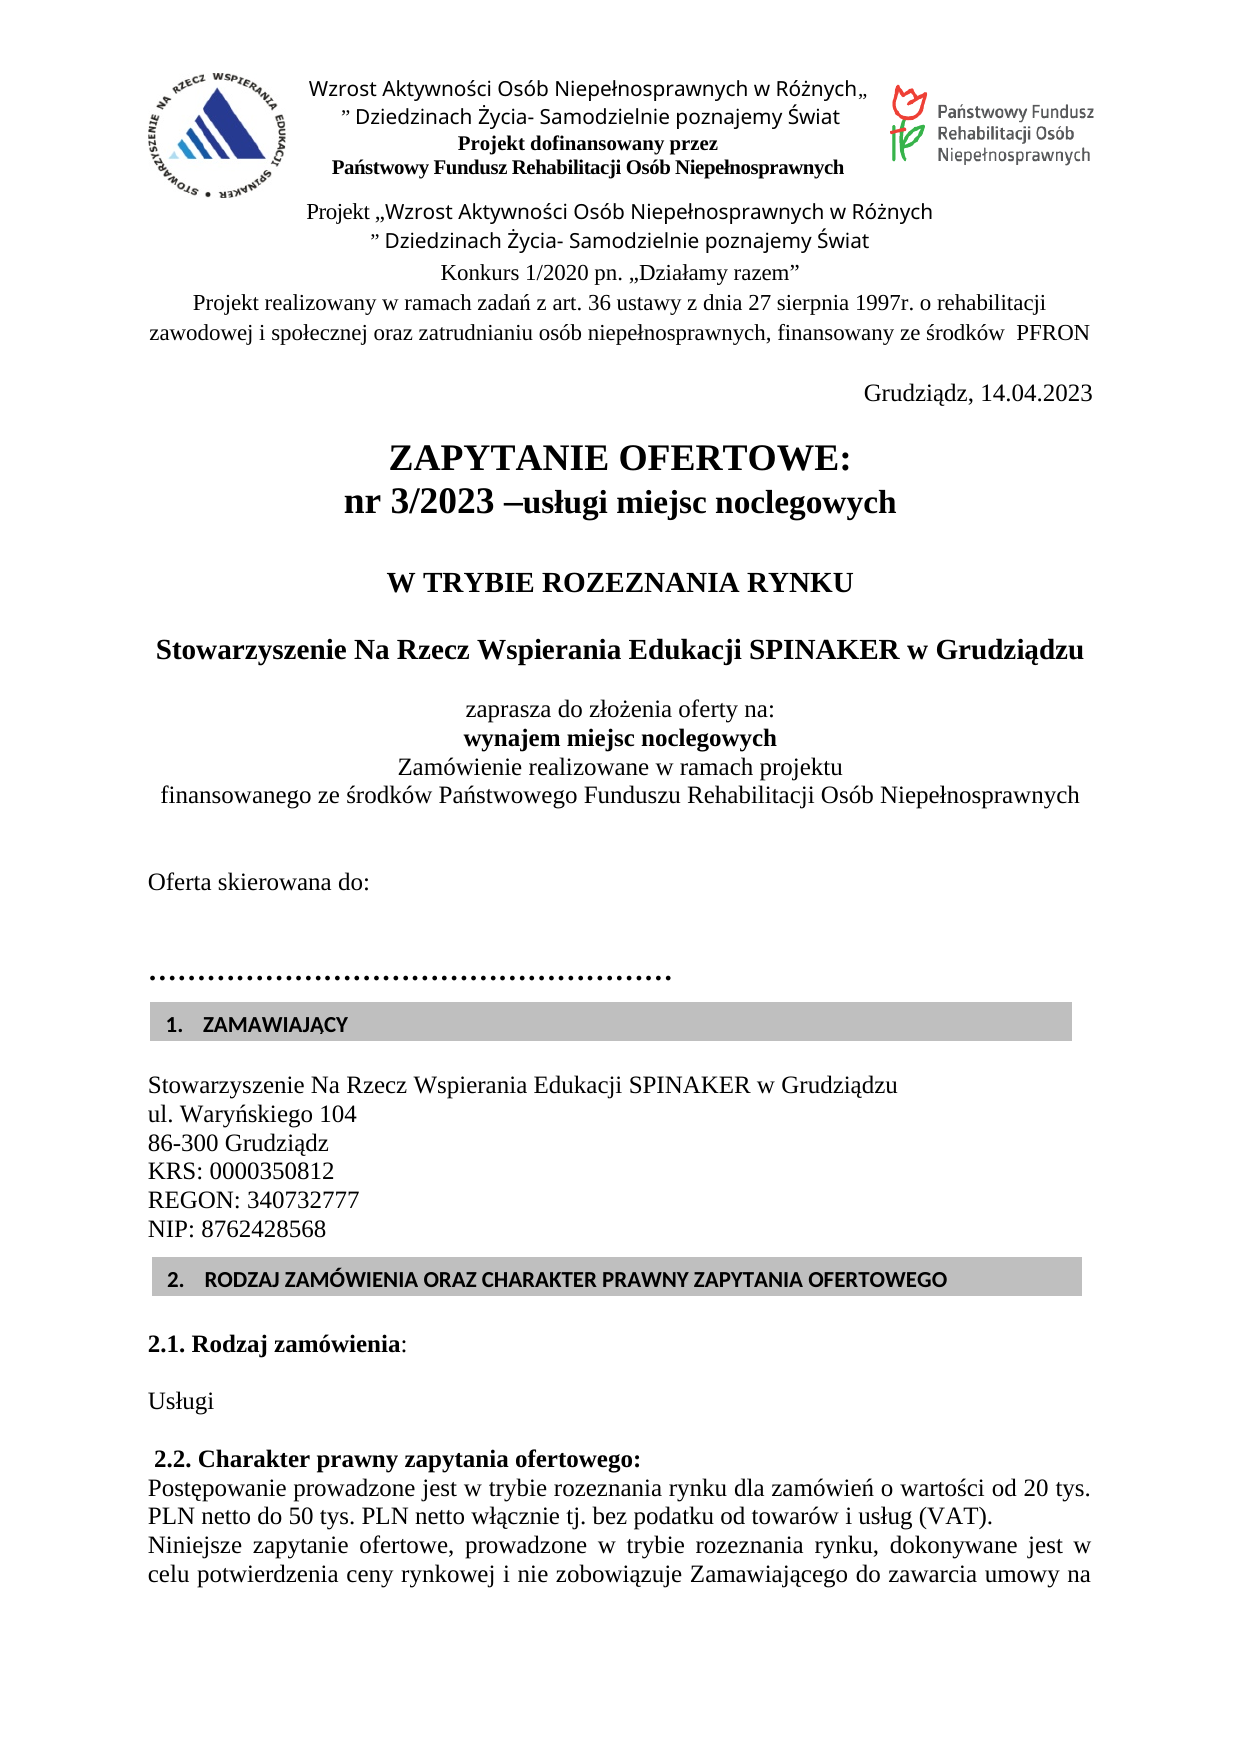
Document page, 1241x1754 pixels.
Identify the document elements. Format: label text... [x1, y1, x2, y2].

text 86-300 Grudziądz [148, 1128, 1093, 1156]
text Usługi [148, 1386, 1093, 1415]
text ul. Waryńskiego 104 [148, 1099, 1093, 1128]
text 2.2. Charakter prawny zapytania ofertowego: [148, 1444, 1093, 1473]
text REGON: 340732777 [148, 1185, 1093, 1214]
text ……………………………………………… [148, 953, 1093, 986]
text ZAPYTANIE OFERTOWE: [148, 435, 1093, 478]
list NIP: 8762428568 [148, 1214, 1093, 1243]
text wynajem miejsc noclegowych [148, 723, 1093, 752]
picture [890, 73, 1094, 174]
text W TRYBIE ROZEZNANIA RYNKU [148, 565, 1093, 598]
text Stowarzyszenie Na Rzecz Wspierania Edukacji SPINAKER w Grudziądzu [148, 632, 1093, 665]
text Postępowanie prowadzone jest w trybie rozeznania rynku dla zamówień o wartości od 20 tys. PLN netto do 50 tys. PLN netto włącznie tj. bez podatku od towarów i usług (VAT). [148, 1473, 1093, 1530]
text 2.1. Rodzaj zamówienia: [148, 1329, 1093, 1358]
text Oferta skierowana do: [148, 867, 1093, 895]
text zaprasza do złożenia oferty na: [148, 694, 1093, 723]
text finansowanego ze środków Państwowego Funduszu Rehabilitacji Osób Niepełnosprawnych [148, 780, 1093, 809]
picture [148, 73, 286, 198]
text Stowarzyszenie Na Rzecz Wspierania Edukacji SPINAKER w Grudziądzu [148, 1070, 1093, 1099]
text KRS: 0000350812 [148, 1156, 1093, 1185]
text Grudziądz, 14.04.2023 [148, 378, 1093, 407]
text Zamówienie realizowane w ramach projektu [148, 752, 1093, 780]
text nr 3/2023 –usługi miejsc noclegowych [148, 478, 1093, 522]
